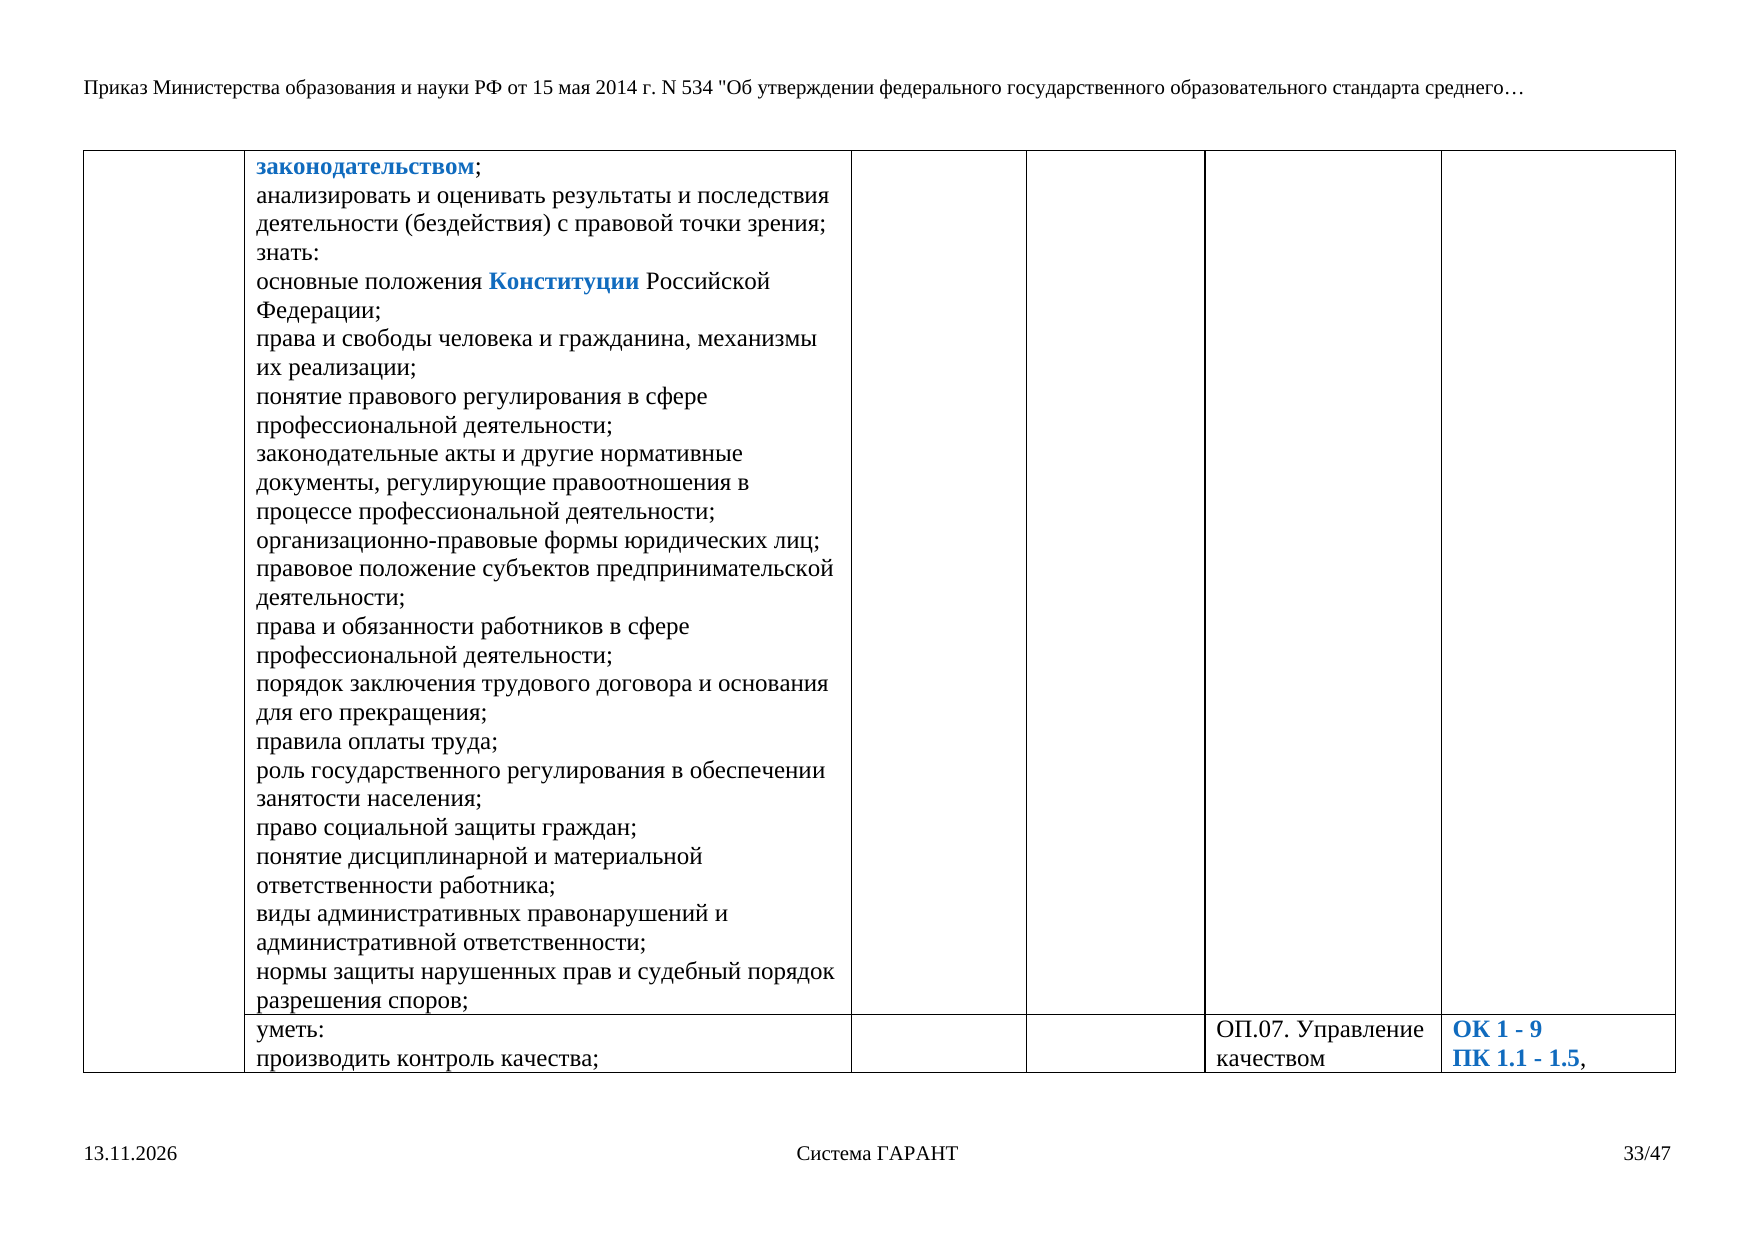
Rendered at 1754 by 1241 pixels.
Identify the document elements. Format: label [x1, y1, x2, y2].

table_cell [1027, 151, 1204, 1013]
table_cell [1206, 151, 1441, 1013]
table_cell [852, 151, 1026, 1013]
table_cell [245, 1015, 851, 1072]
table_cell [245, 151, 851, 1013]
table_cell [1027, 1015, 1204, 1072]
table_cell [1442, 151, 1675, 1013]
table_cell [1442, 1015, 1675, 1072]
table_cell [1206, 1015, 1441, 1072]
table_cell [852, 1015, 1026, 1072]
